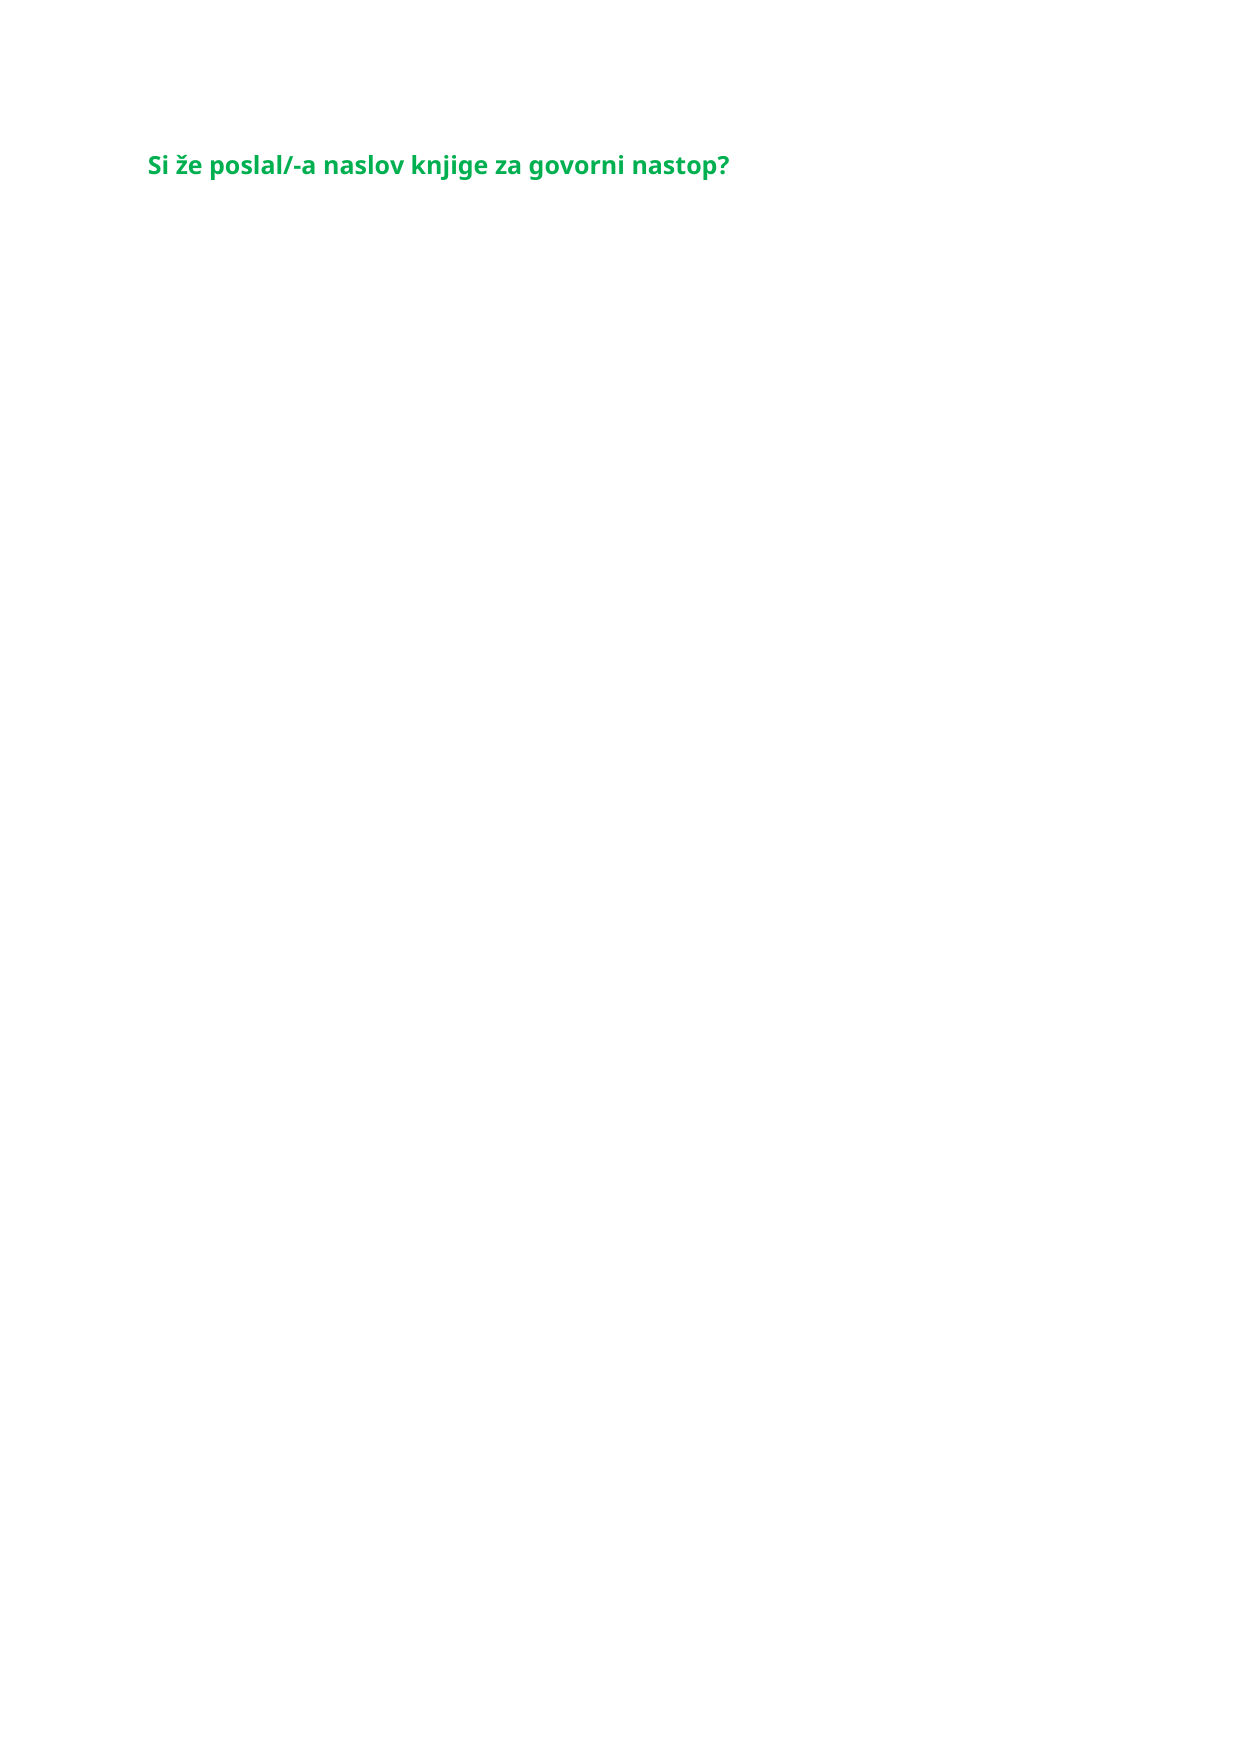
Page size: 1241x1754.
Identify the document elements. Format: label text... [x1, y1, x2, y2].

text Si že poslal/-a naslov knjige za govorni nastop? [148, 148, 1093, 182]
